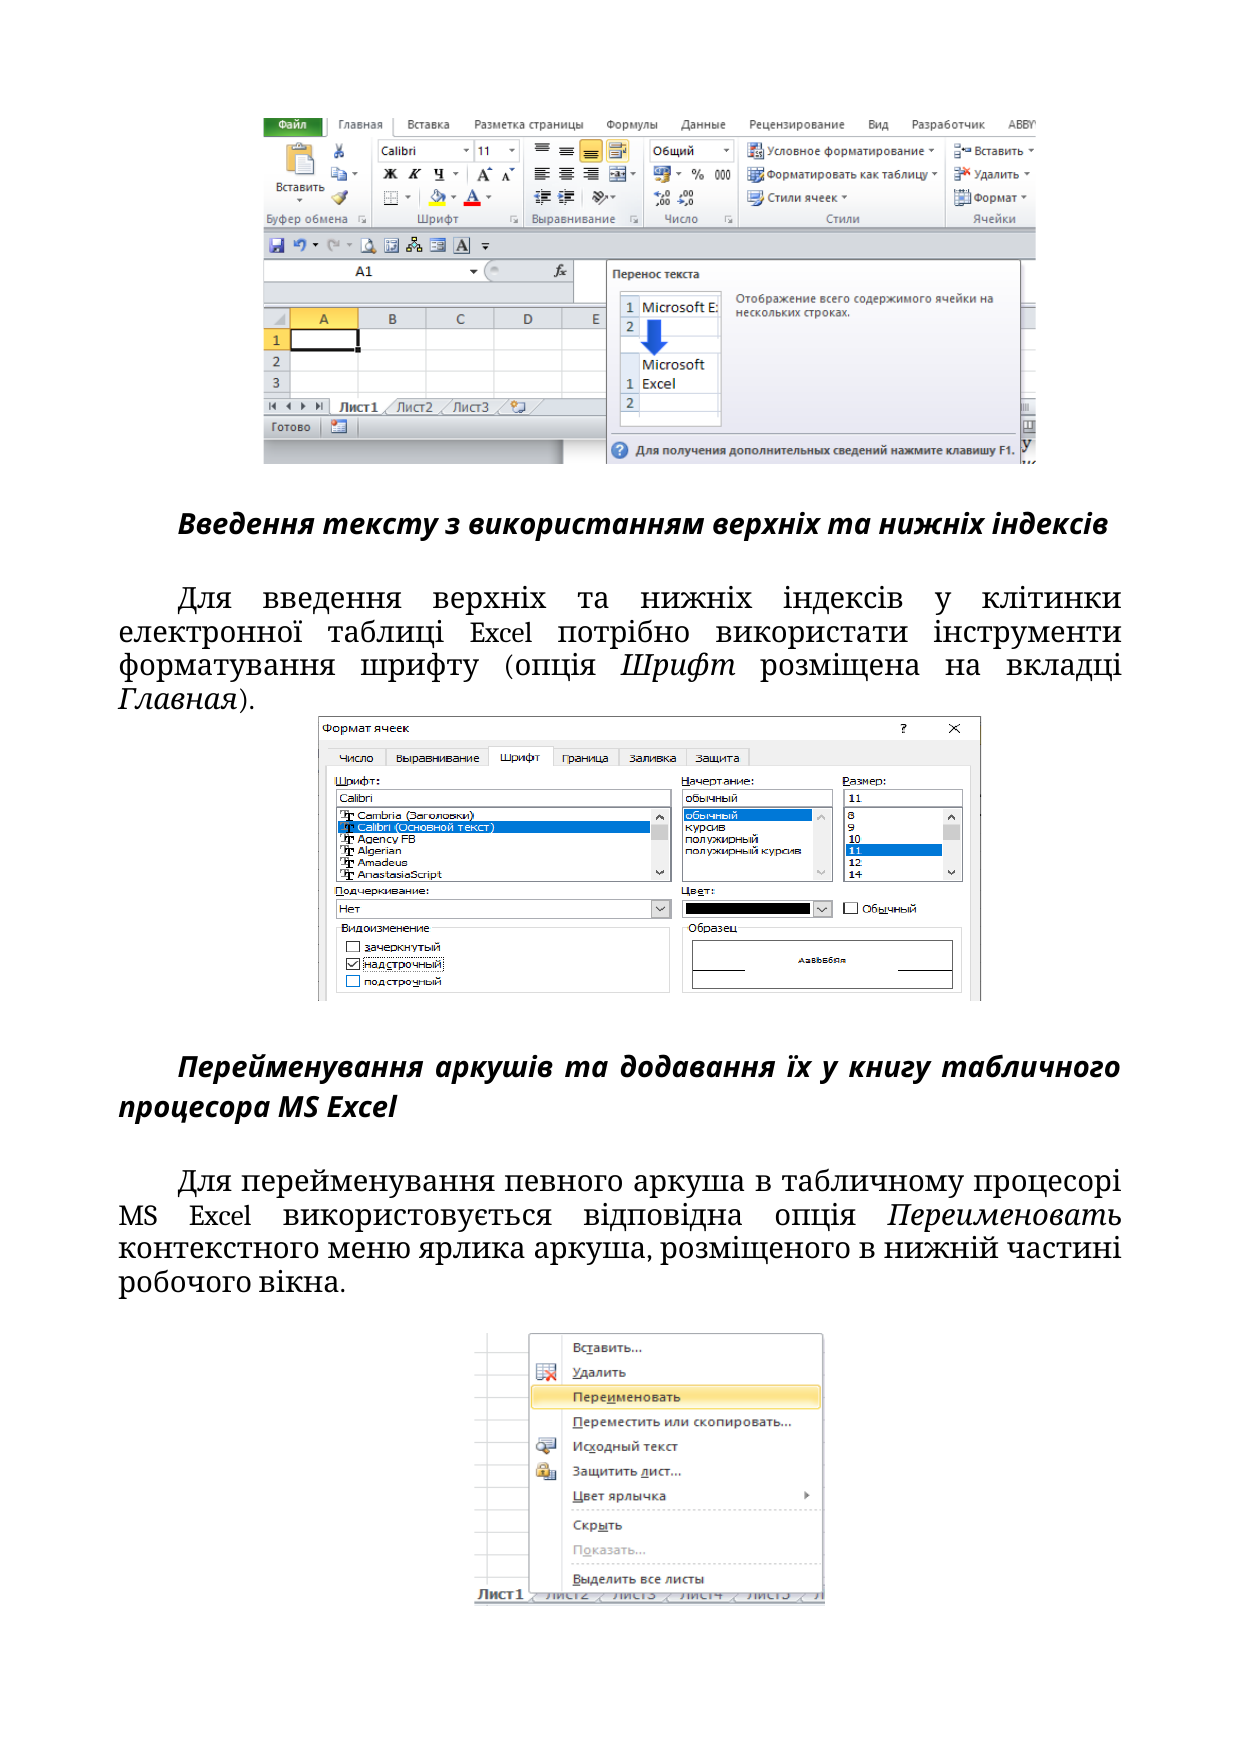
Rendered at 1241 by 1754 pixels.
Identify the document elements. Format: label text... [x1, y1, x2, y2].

text Перейменування аркушів та додавання їх у книгу табличного процесора MS Excel [118, 1046, 1122, 1126]
text Для введення верхніх та нижніх індексів у клітинки електронної таблиці Excel потрібно використати інструменти форматування шрифту (опція Шрифт розміщена на вкладці Главная). [118, 582, 1122, 717]
picture [474, 1333, 825, 1606]
text Для перейменування певного аркуша в табличному процесорі MS Excel використовується відповідна опція Переименовать контекстного меню ярлика аркуша, розміщеного в нижній частині робочого вікна. [118, 1165, 1122, 1299]
picture [318, 716, 982, 1001]
picture [263, 118, 1036, 464]
text Введення тексту з використанням верхніх та нижніх індексів [118, 503, 1122, 543]
